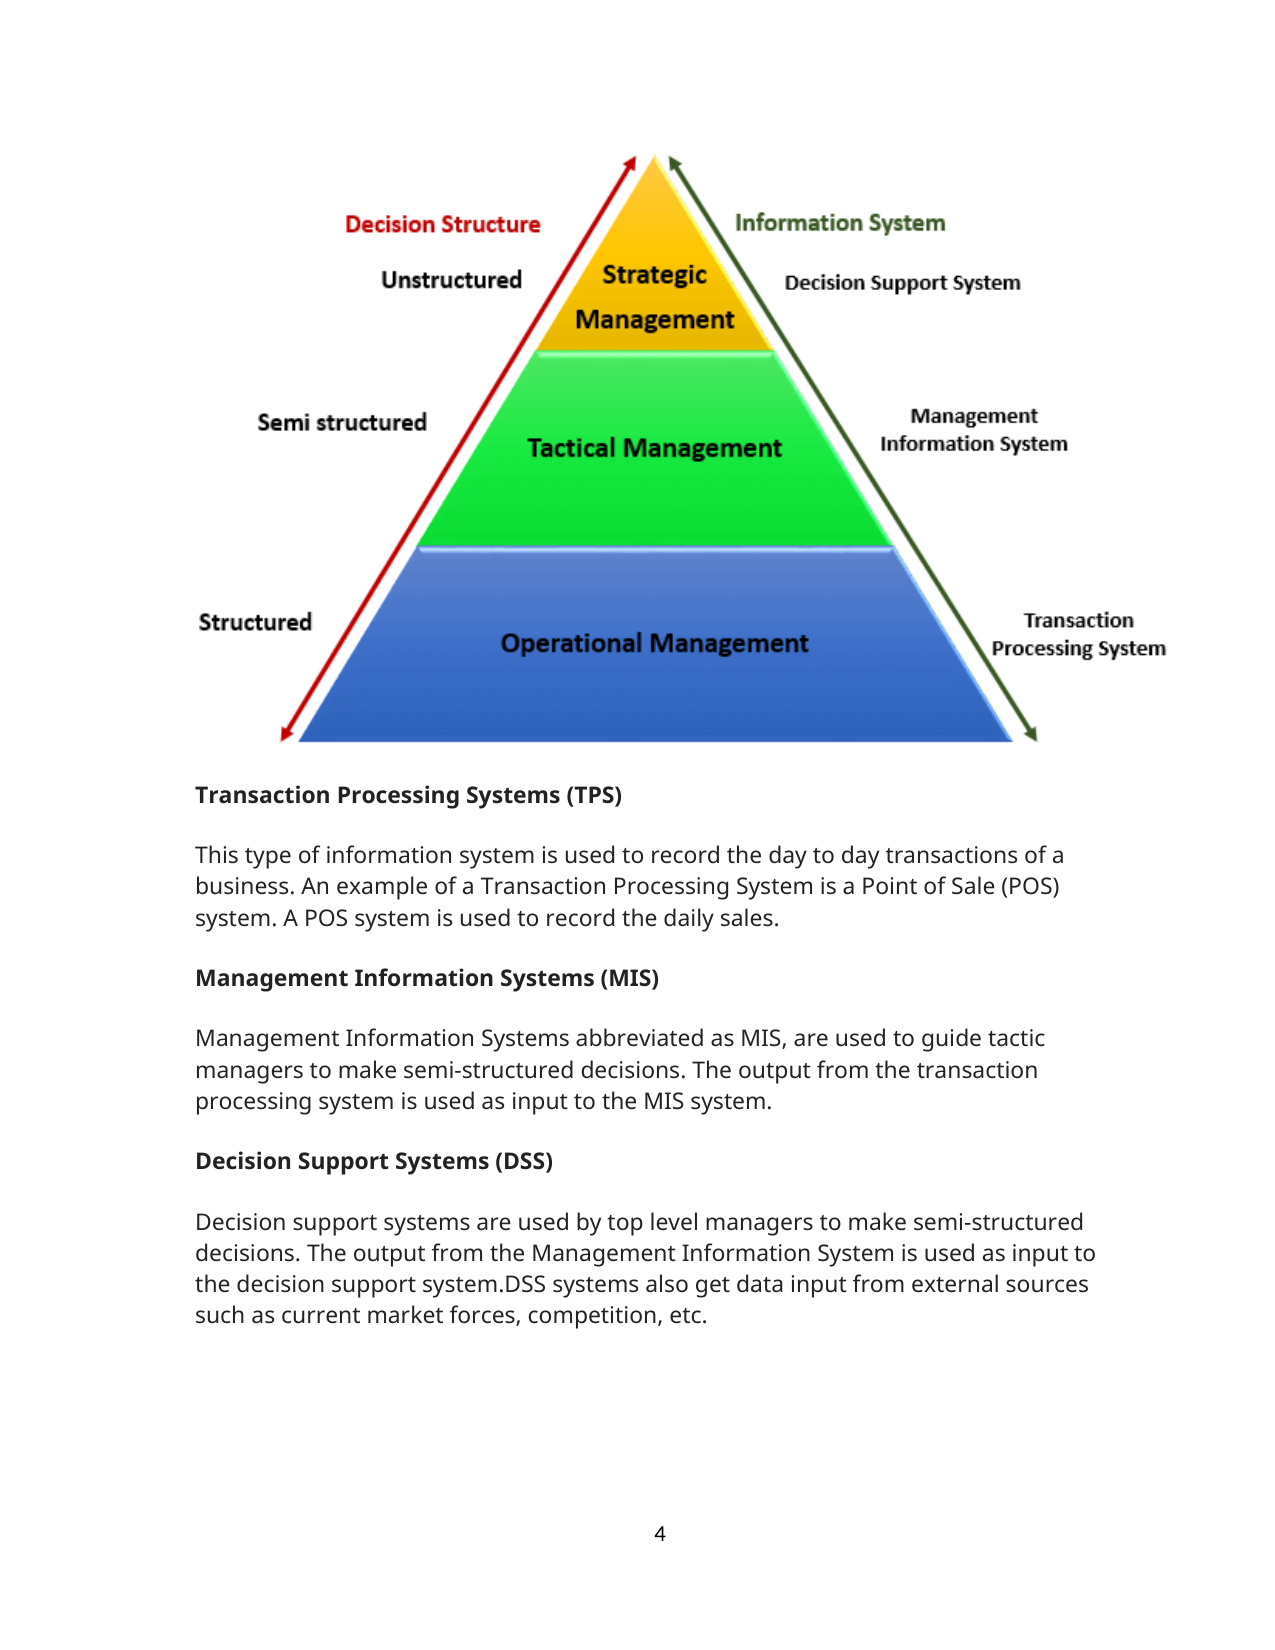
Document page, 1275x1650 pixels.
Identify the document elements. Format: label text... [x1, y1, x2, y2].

text Management Information Systems abbreviated as MIS, are used to guide tactic managers to make semi-structured decisions. The output from the transaction processing system is used as input to the MIS system. [195, 1022, 1125, 1116]
text Decision support systems are used by top level managers to make semi-structured decisions. The output from the Management Information System is used as input to the decision support system.DSS systems also get data input from external sources such as current market forces, competition, etc. [195, 1206, 1125, 1331]
text This type of information system is used to record the day to day transactions of a business. An example of a Transaction Processing System is a Point of Sale (POS) system. A POS system is used to record the daily sales. [195, 839, 1125, 933]
text Transaction Processing Systems (TPS) [195, 779, 1125, 810]
picture [195, 150, 1170, 750]
text Management Information Systems (MIS) [195, 962, 1125, 993]
text Decision Support Systems (DSS) [195, 1145, 1125, 1177]
